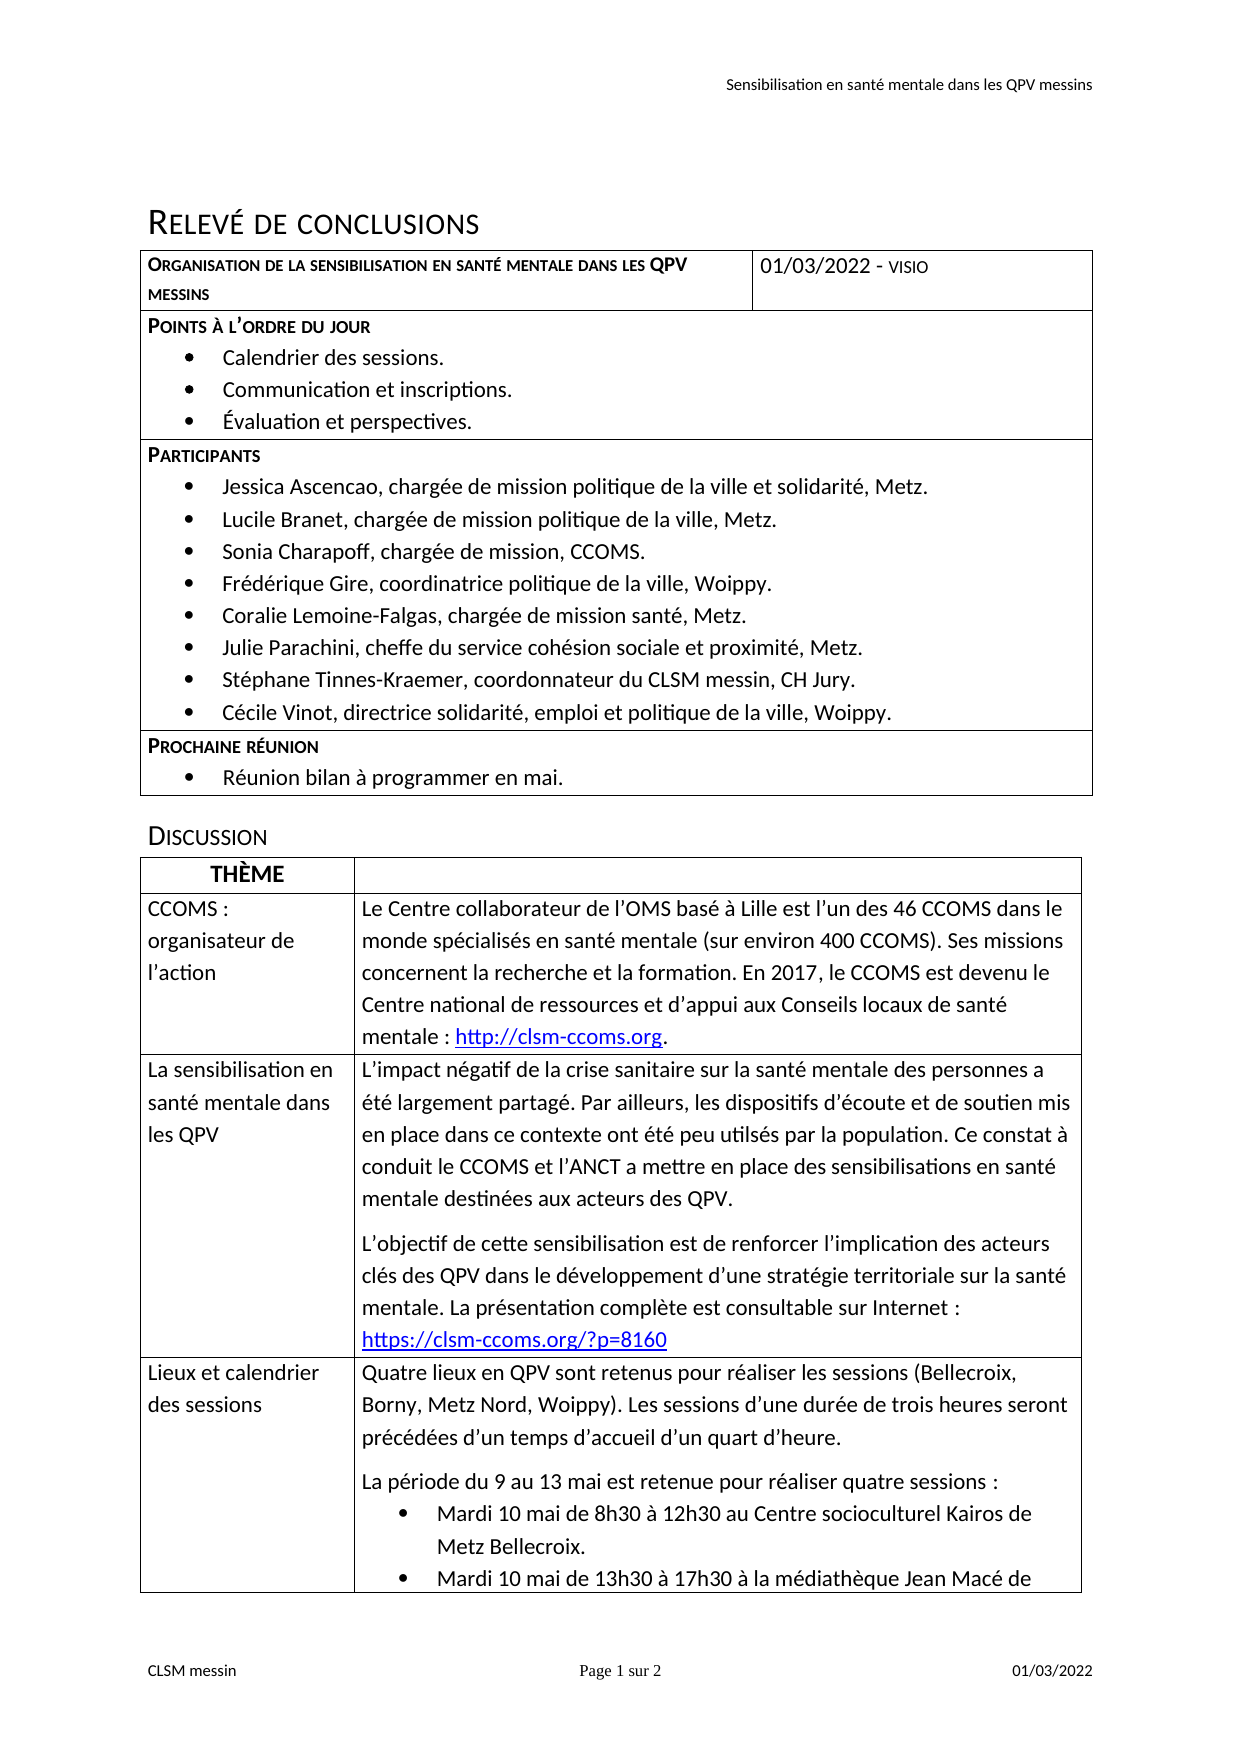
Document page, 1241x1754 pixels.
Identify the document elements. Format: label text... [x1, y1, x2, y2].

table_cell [141, 1358, 354, 1592]
table_cell Points à l’ordre du jour Calendrier des sessions. Communication et inscriptions. Évaluation et perspectives. [141, 311, 1092, 439]
table_header Organisation de la sensibilisation en santé mentale dans les QPV messins [141, 251, 752, 310]
table_cell La sensibilisation en santé mentale dans les QPV [141, 1055, 354, 1357]
table_cell Prochaine réunion Réunion bilan à programmer en mai. [141, 731, 1092, 795]
table_header [355, 858, 1081, 893]
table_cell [355, 1358, 1081, 1592]
table_header Thème [141, 858, 354, 893]
table_header 01/03/2022 - visio [753, 251, 1092, 310]
table_cell CCOMS : organisateur de l’action [141, 894, 354, 1054]
subtitle Discussion [148, 817, 1093, 852]
subtitle Relevé de conclusions [148, 198, 1093, 243]
table_cell Le Centre collaborateur de l’OMS basé à Lille est l’un des 46 CCOMS dans le monde spécialisés en santé mentale (sur environ 400 CCOMS). Ses missions concernent la recherche et la formation. En 2017, le CCOMS est devenu le Centre national de ressources et d’appui aux Conseils locaux de santé mentale : http://clsm-ccoms.org. [355, 894, 1081, 1054]
table_cell Participants Jessica Ascencao, chargée de mission politique de la ville et solidarité, Metz. Lucile Branet, chargée de mission politique de la ville, Metz. Sonia Charapoff, chargée de mission, CCOMS. Frédérique Gire, coordinatrice politique de la ville, Woippy. Coralie Lemoine-Falgas, chargée de mission santé, Metz. Julie Parachini, cheffe du service cohésion sociale et proximité, Metz. Stéphane Tinnes-Kraemer, coordonnateur du CLSM messin, CH Jury. Cécile Vinot, directrice solidarité, emploi et politique de la ville, Woippy. [141, 440, 1092, 730]
table_cell L’impact négatif de la crise sanitaire sur la santé mentale des personnes a été largement partagé. Par ailleurs, les dispositifs d’écoute et de soutien mis en place dans ce contexte ont été peu utilsés par la population. Ce constat à conduit le CCOMS et l’ANCT a mettre en place des sensibilisations en santé mentale destinées aux acteurs des QPV. L’objectif de cette sensibilisation est de renforcer l’implication des acteurs clés des QPV dans le développement d’une stratégie territoriale sur la santé mentale. La présentation complète est consultable sur Internet : https://clsm-ccoms.org/?p=8160 [355, 1055, 1081, 1357]
